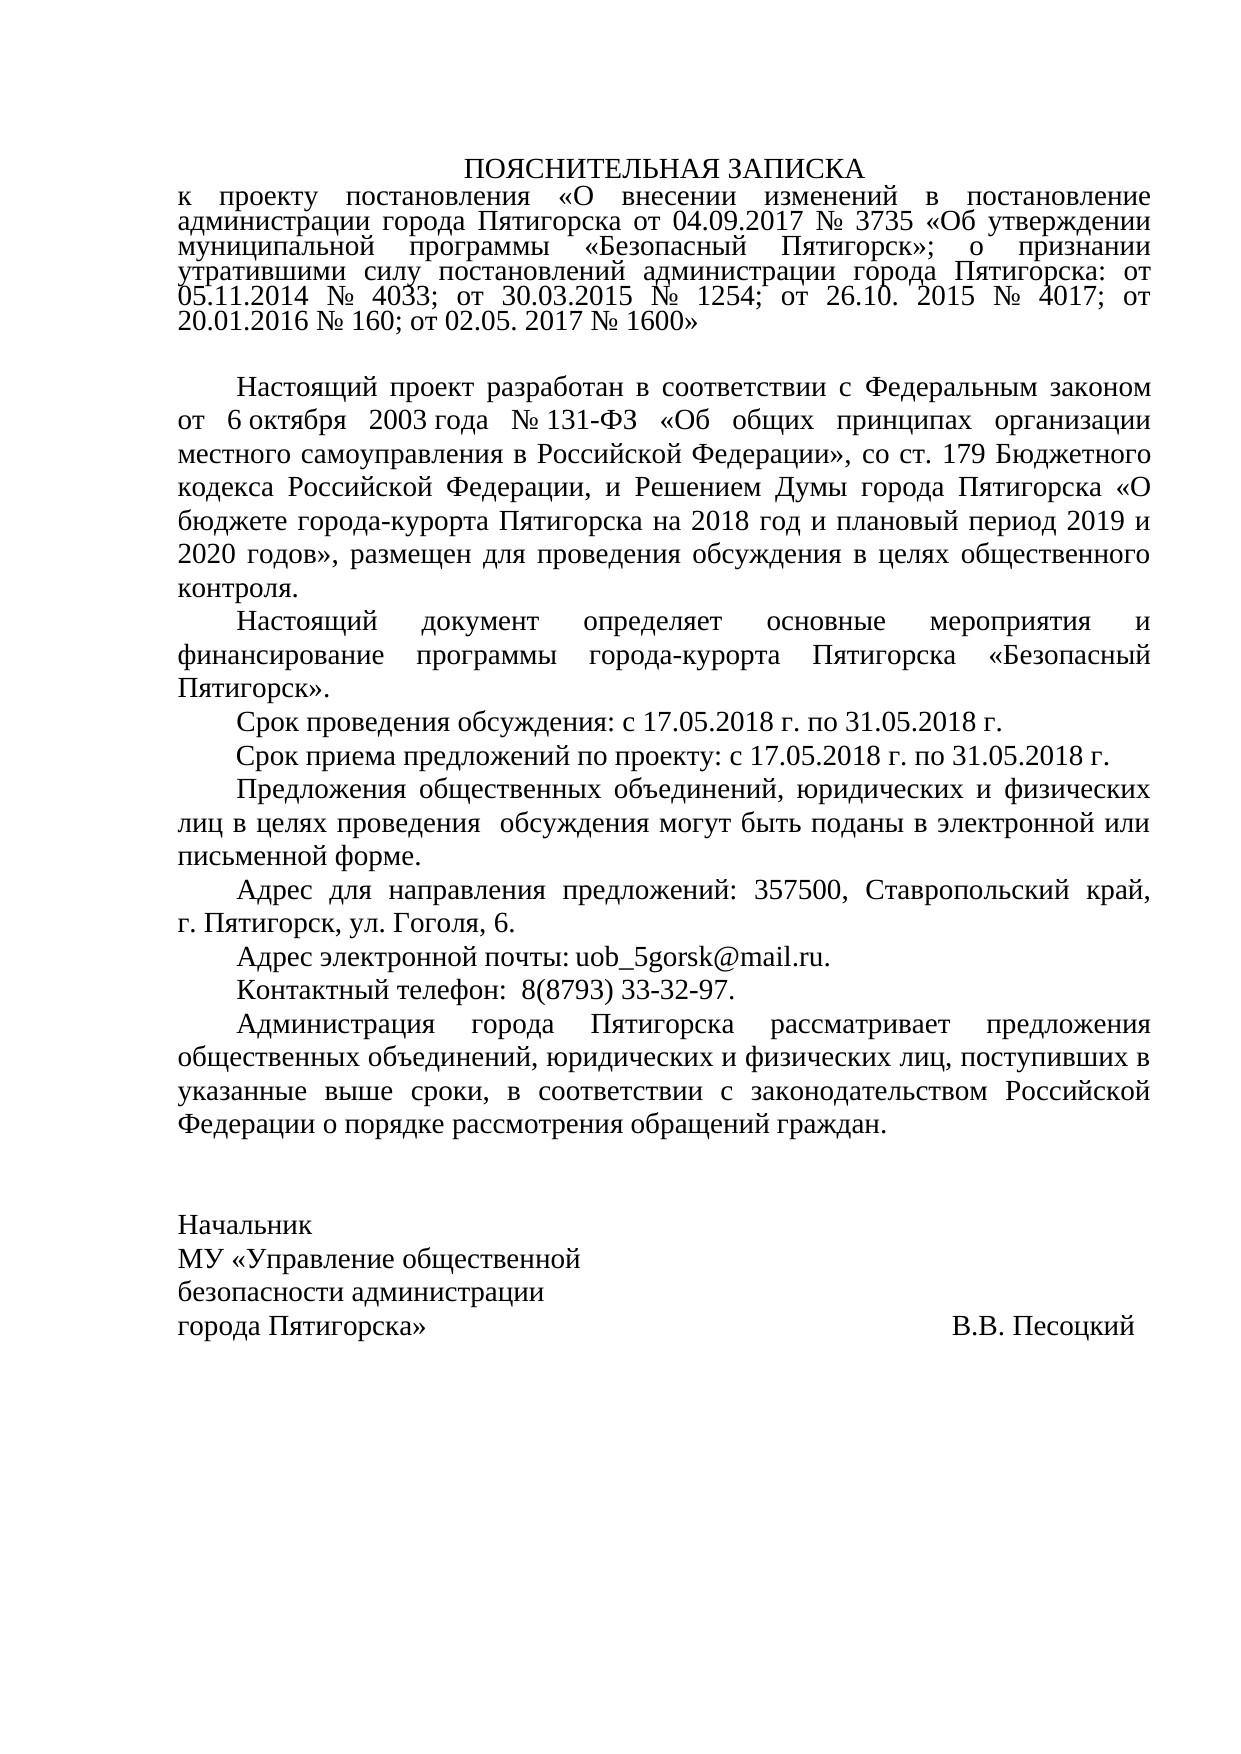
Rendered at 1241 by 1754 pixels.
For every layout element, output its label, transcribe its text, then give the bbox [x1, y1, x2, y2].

text Адрес для направления предложений: 357500, Ставропольский край, г. Пятигорск, ул. Гоголя, 6. [177, 872, 1152, 939]
text Начальник [177, 1207, 1152, 1241]
text Администрация города Пятигорска рассматривает предложения общественных объединений, юридических и физических лиц, поступивших в указанные выше сроки, в соответствии с законодательством Российской Федерации о порядке рассмотрения обращений граждан. [177, 1006, 1152, 1140]
text МУ «Управление общественной [177, 1241, 1152, 1274]
text Срок проведения обсуждения: с 17.05.2018 г. по 31.05.2018 г. [177, 704, 1152, 738]
text к проекту постановления «О внесении изменений в постановление администрации города Пятигорска от 04.09.2017 № 3735 «Об утверждении муниципальной программы «Безопасный Пятигорск»; о признании утратившими силу постановлений администрации города Пятигорска: от 05.11.2014 № 4033; от 30.03.2015 № 1254; от 26.10. 2015 № 4017; от 20.01.2016 № 160; от 02.05. 2017 № 1600» [177, 185, 1152, 335]
text Контактный телефон: 8(8793) 33-32-97. [177, 972, 1152, 1006]
text Срок приема предложений по проекту: с 17.05.2018 г. по 31.05.2018 г. [177, 738, 1152, 771]
text Предложения общественных объединений, юридических и физических лиц в целях проведения обсуждения могут быть поданы в электронной или письменной форме. [177, 771, 1152, 872]
text Настоящий документ определяет основные мероприятия и финансирование программы города-курорта Пятигорска «Безопасный Пятигорск». [177, 603, 1152, 704]
text безопасности администрации [177, 1274, 1152, 1308]
text ПОЯСНИТЕЛЬНАЯ ЗАПИСКА [177, 152, 1152, 185]
text Адрес электронной почты: uob_5gorsk@mail.ru. [177, 939, 1152, 972]
text города Пятигорска» В.В. Песоцкий [177, 1308, 1152, 1341]
text Настоящий проект разработан в соответствии с Федеральным законом от 6 октября 2003 года № 131-ФЗ «Об общих принципах организации местного самоуправления в Российской Федерации», со ст. 179 Бюджетного кодекса Российской Федерации, и Решением Думы города Пятигорска «О бюджете города-курорта Пятигорска на 2018 год и плановый период 2019 и 2020 годов», размещен для проведения обсуждения в целях общественного контроля. [177, 369, 1152, 603]
